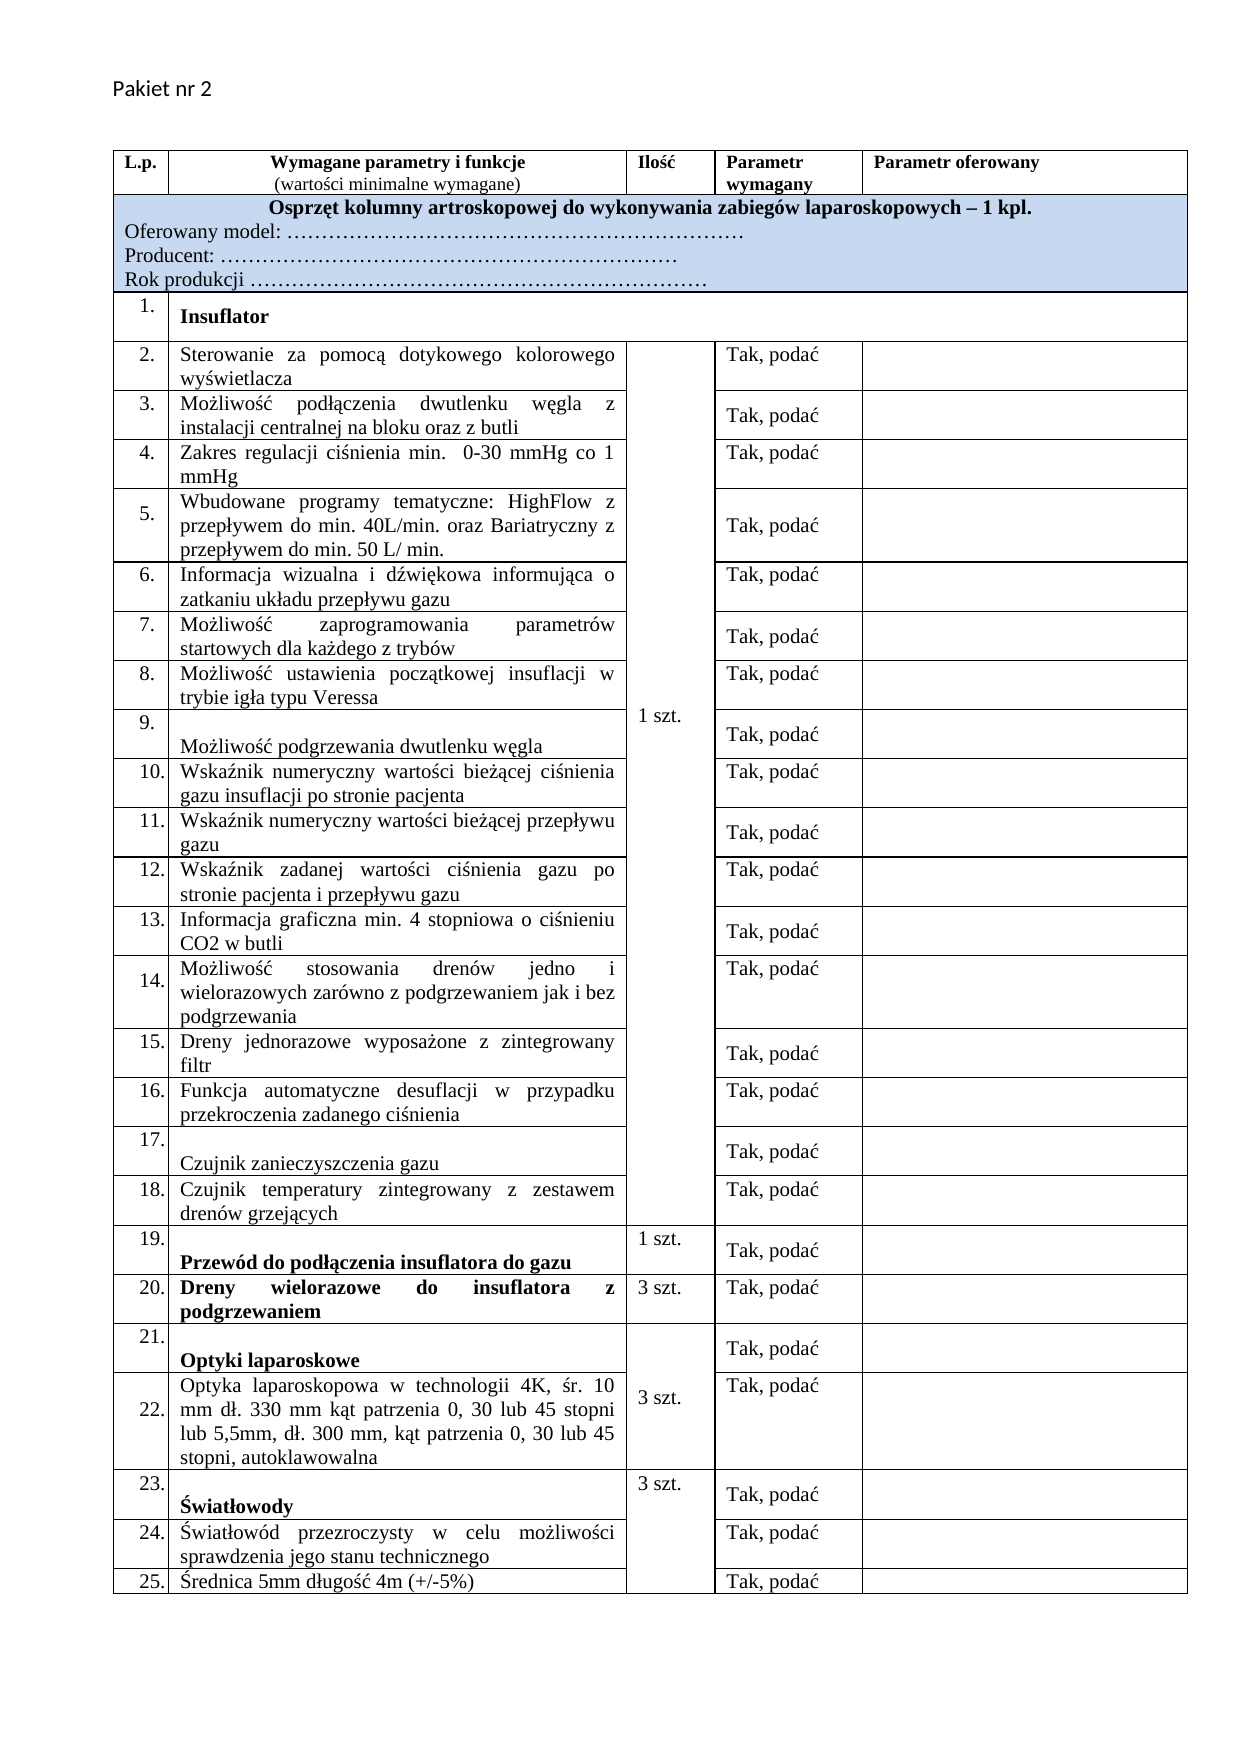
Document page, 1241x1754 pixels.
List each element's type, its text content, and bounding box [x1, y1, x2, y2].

table_cell [114, 1569, 168, 1593]
table_cell Sterowanie za pomocą dotykowego kolorowego wyświetlacza [169, 342, 626, 390]
table_cell [863, 1373, 1187, 1469]
table_cell [863, 1470, 1187, 1518]
table_cell Tak, podać [716, 612, 862, 660]
table_cell 1 szt. [627, 342, 714, 1224]
table_cell Tak, podać [716, 858, 862, 906]
table_cell Wskaźnik zadanej wartości ciśnienia gazu po stronie pacjenta i przepływu gazu [169, 858, 626, 906]
table_cell Tak, podać [716, 1127, 862, 1175]
table_cell Wskaźnik numeryczny wartości bieżącej ciśnienia gazu insuflacji po stronie pacjenta [169, 759, 626, 807]
table_cell [114, 1324, 168, 1372]
table_cell Tak, podać [716, 1520, 862, 1568]
table_cell Możliwość podgrzewania dwutlenku węgla [169, 710, 626, 758]
table_cell Tak, podać [716, 1226, 862, 1274]
table_cell Możliwość zaprogramowania parametrów startowych dla każdego z trybów [169, 612, 626, 660]
table_cell Funkcja automatyczne desuflacji w przypadku przekroczenia zadanego ciśnienia [169, 1078, 626, 1126]
table_cell Informacja wizualna i dźwiękowa informująca o zatkaniu układu przepływu gazu [169, 563, 626, 611]
table_cell [863, 710, 1187, 758]
table_cell Zakres regulacji ciśnienia min. 0-30 mmHg co 1 mmHg [169, 440, 626, 488]
table_cell [863, 612, 1187, 660]
table_cell Tak, podać [716, 1470, 862, 1518]
table_cell Wskaźnik numeryczny wartości bieżącej przepływu gazu [169, 808, 626, 856]
table_cell [114, 489, 168, 561]
table_cell [114, 907, 168, 955]
table_cell Możliwość podłączenia dwutlenku węgla z instalacji centralnej na bloku oraz z butli [169, 391, 626, 439]
table_cell [863, 1275, 1187, 1323]
table_cell [863, 342, 1187, 390]
table_cell [114, 808, 168, 856]
table_cell [863, 391, 1187, 439]
table_cell [114, 956, 168, 1028]
table_cell Tak, podać [716, 759, 862, 807]
table_cell [114, 759, 168, 807]
table_cell [863, 956, 1187, 1028]
table_cell Tak, podać [716, 907, 862, 955]
table_cell [863, 1324, 1187, 1372]
table_cell 1 szt. [627, 1226, 714, 1274]
table_cell [863, 808, 1187, 856]
table_cell Tak, podać [716, 1275, 862, 1323]
table_cell Tak, podać [716, 342, 862, 390]
table_cell [114, 858, 168, 906]
table_cell [114, 391, 168, 439]
table_header L.p. [114, 151, 168, 194]
table_cell Tak, podać [716, 1373, 862, 1469]
table_cell [863, 489, 1187, 561]
table_cell Tak, podać [716, 1078, 862, 1126]
table_cell [863, 1078, 1187, 1126]
table_cell [863, 1520, 1187, 1568]
table_cell [114, 1127, 168, 1175]
table_cell [114, 1520, 168, 1568]
table_cell [863, 1127, 1187, 1175]
table_cell [114, 1078, 168, 1126]
table_cell [863, 858, 1187, 906]
table_cell Optyka laparoskopowa w technologii 4K, śr. 10 mm dł. 330 mm kąt patrzenia 0, 30 lub 45 stopni lub 5,5mm, dł. 300 mm, kąt patrzenia 0, 30 lub 45 stopni, autoklawowalna [169, 1373, 626, 1469]
table_cell [114, 661, 168, 709]
table_cell Optyki laparoskowe [169, 1324, 626, 1372]
table_cell Insuflator [169, 293, 1187, 341]
table_header Ilość [627, 151, 714, 194]
table_cell Czujnik zanieczyszczenia gazu [169, 1127, 626, 1175]
table_cell [114, 1373, 168, 1469]
table_header Parametr oferowany [863, 151, 1187, 194]
table_cell [114, 710, 168, 758]
table_cell [863, 1569, 1187, 1593]
table_cell [114, 612, 168, 660]
table_cell Tak, podać [716, 391, 862, 439]
table_header Parametr wymagany [716, 151, 862, 194]
table_cell 3 szt. [627, 1324, 714, 1469]
table_cell Tak, podać [716, 956, 862, 1028]
table_cell Dreny wielorazowe do insuflatora z podgrzewaniem [169, 1275, 626, 1323]
table_cell Światłowody [169, 1470, 626, 1518]
table_cell [114, 563, 168, 611]
table_cell Tak, podać [716, 1324, 862, 1372]
table_cell [863, 563, 1187, 611]
table_cell Tak, podać [716, 1176, 862, 1224]
table_cell [114, 293, 168, 341]
table_cell Dreny jednorazowe wyposażone z zintegrowany filtr [169, 1029, 626, 1077]
table_cell Tak, podać [716, 808, 862, 856]
table_cell 3 szt. [627, 1275, 714, 1323]
table_header Wymagane parametry i funkcje (wartości minimalne wymagane) [169, 151, 626, 194]
table_cell [114, 1176, 168, 1224]
table_cell Tak, podać [716, 1029, 862, 1077]
table_cell Tak, podać [716, 563, 862, 611]
table_cell [863, 440, 1187, 488]
table_cell [863, 907, 1187, 955]
table_cell Możliwość ustawienia początkowej insuflacji w trybie igła typu Veressa [169, 661, 626, 709]
table_cell [863, 1029, 1187, 1077]
table_cell Informacja graficzna min. 4 stopniowa o ciśnieniu CO2 w butli [169, 907, 626, 955]
table_cell 3 szt. [627, 1470, 714, 1593]
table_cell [169, 1569, 626, 1593]
table_cell [863, 1176, 1187, 1224]
table_cell [863, 661, 1187, 709]
table_cell Tak, podać [716, 489, 862, 561]
table_cell [114, 342, 168, 390]
table_cell Tak, podać [716, 661, 862, 709]
table_cell [114, 1275, 168, 1323]
table_cell [114, 1470, 168, 1518]
table_cell [863, 759, 1187, 807]
table_cell [114, 440, 168, 488]
table_cell [863, 1226, 1187, 1274]
table_cell Tak, podać [716, 1569, 862, 1593]
table_cell [114, 1029, 168, 1077]
table_cell Tak, podać [716, 710, 862, 758]
table_cell Czujnik temperatury zintegrowany z zestawem drenów grzejących [169, 1176, 626, 1224]
table_cell Możliwość stosowania drenów jedno i wielorazowych zarówno z podgrzewaniem jak i bez podgrzewania [169, 956, 626, 1028]
table_cell Wbudowane programy tematyczne: HighFlow z przepływem do min. 40L/min. oraz Bariatryczny z przepływem do min. 50 L/ min. [169, 489, 626, 561]
table_cell Światłowód przezroczysty w celu możliwości sprawdzenia jego stanu technicznego [169, 1520, 626, 1568]
table_cell Tak, podać [716, 440, 862, 488]
table_cell Przewód do podłączenia insuflatora do gazu [169, 1226, 626, 1274]
table_cell [114, 1226, 168, 1274]
table_cell Osprzęt kolumny artroskopowej do wykonywania zabiegów laparoskopowych – 1 kpl. Oferowany model: ………………………………………………………… Producent: ………………………………………………………… Rok produkcji ………………………………………………………… [114, 195, 1187, 291]
